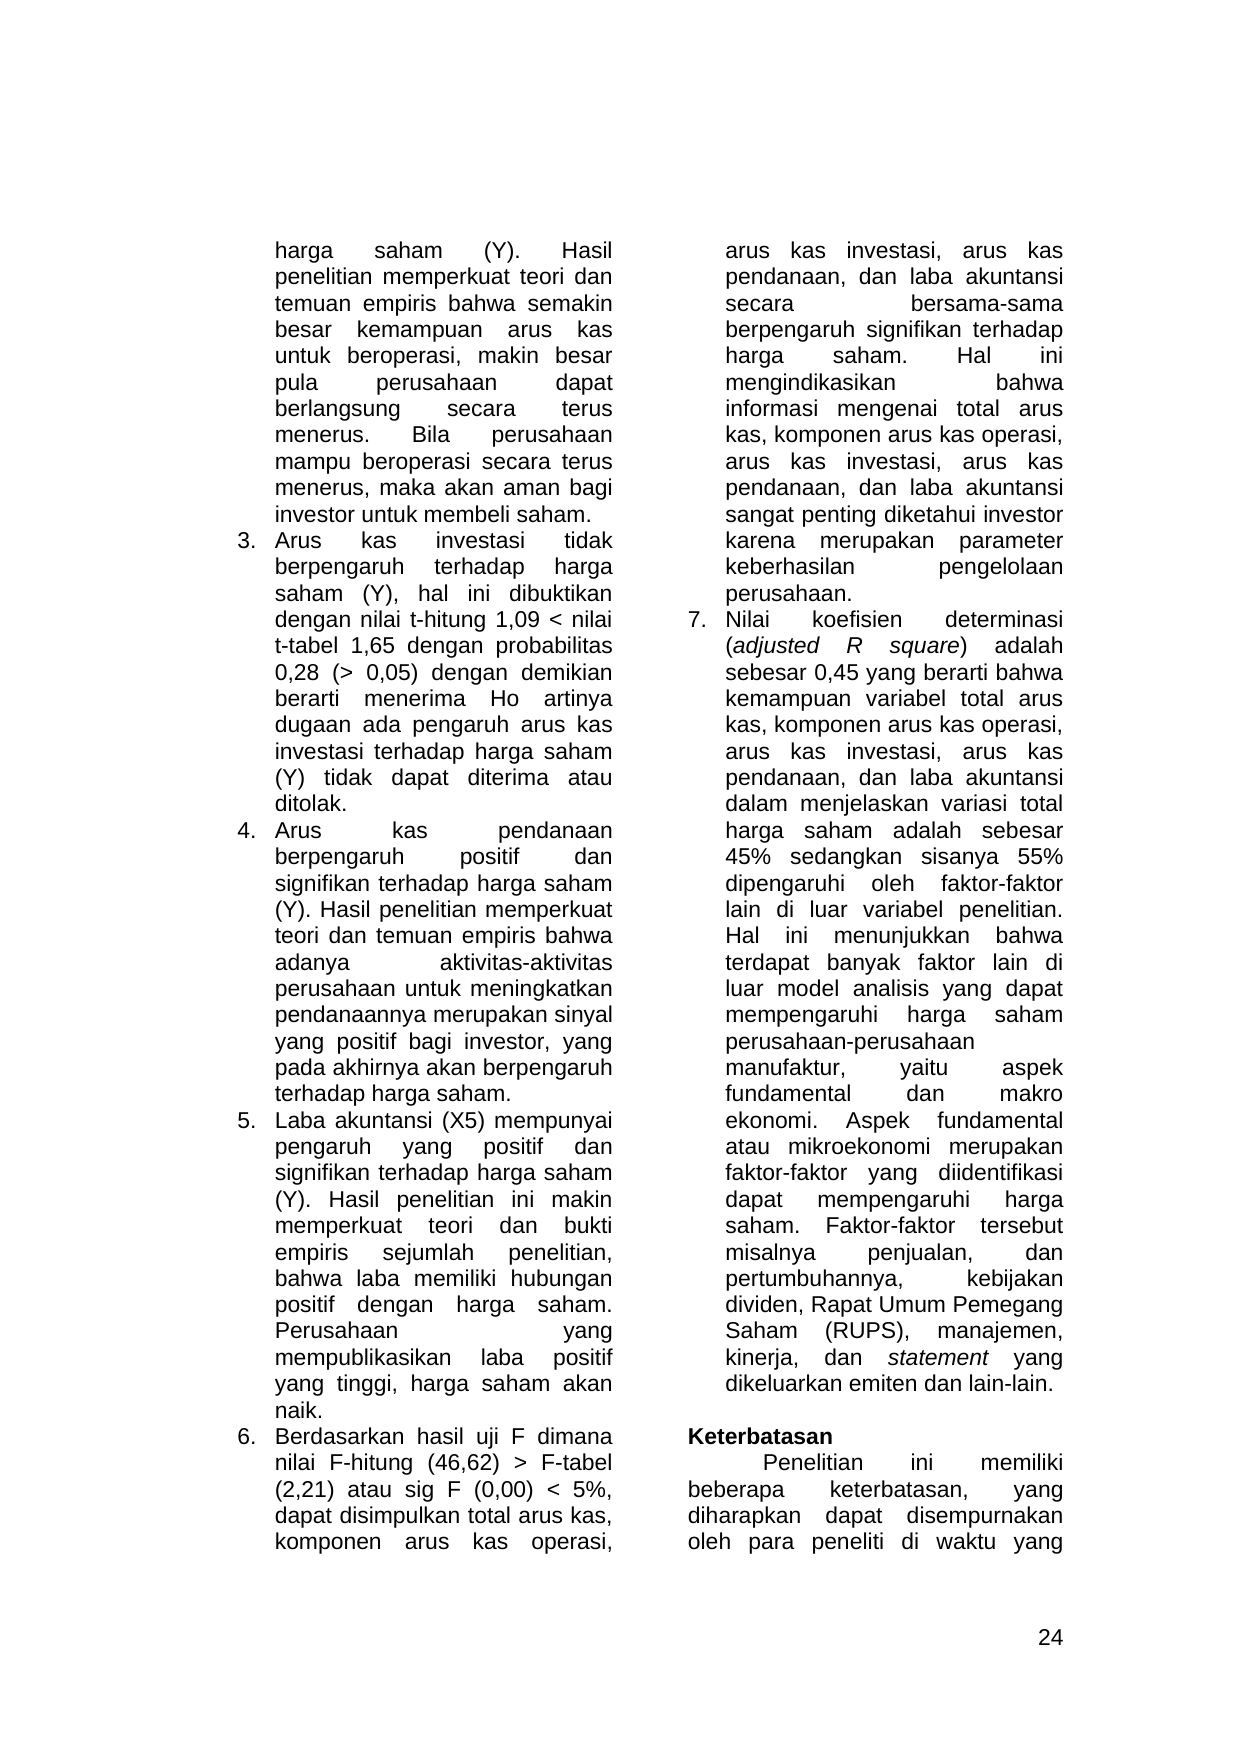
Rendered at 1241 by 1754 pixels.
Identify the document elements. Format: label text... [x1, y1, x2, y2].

text Keterbatasan [688, 1423, 1063, 1449]
text 5. Laba akuntansi (X5) mempunyai pengaruh yang positif dan signifikan terhadap harga saham (Y). Hasil penelitian ini makin memperkuat teori dan bukti empiris sejumlah penelitian, bahwa laba memiliki hubungan positif dengan harga saham. Perusahaan yang mempublikasikan laba positif yang tinggi, harga saham akan naik. [237, 1107, 613, 1423]
text 4. Arus kas pendanaan berpengaruh positif dan signifikan terhadap harga saham (Y). Hasil penelitian memperkuat teori dan temuan empiris bahwa adanya aktivitas-aktivitas perusahaan untuk meningkatkan pendanaannya merupakan sinyal yang positif bagi investor, yang pada akhirnya akan berpengaruh terhadap harga saham. [237, 817, 613, 1107]
text 7. Nilai koefisien determinasi (adjusted R square) adalah sebesar 0,45 yang berarti bahwa kemampuan variabel total arus kas, komponen arus kas operasi, arus kas investasi, arus kas pendanaan, dan laba akuntansi dalam menjelaskan variasi total harga saham adalah sebesar 45% sedangkan sisanya 55% dipengaruhi oleh faktor-faktor lain di luar variabel penelitian. Hal ini menunjukkan bahwa terdapat banyak faktor lain di luar model analisis yang dapat mempengaruhi harga saham perusahaan-perusahaan manufaktur, yaitu aspek fundamental dan makro ekonomi. Aspek fundamental atau mikroekonomi merupakan faktor-faktor yang diidentifikasi dapat mempengaruhi harga saham. Faktor-faktor tersebut misalnya penjualan, dan pertumbuhannya, kebijakan dividen, Rapat Umum Pemegang Saham (RUPS), manajemen, kinerja, dan statement yang dikeluarkan emiten dan lain-lain. [688, 606, 1063, 1397]
text 6. Berdasarkan hasil uji F dimana nilai F-hitung (46,62) > F-tabel (2,21) atau sig F (0,00) < 5%, dapat disimpulkan total arus kas, komponen arus kas operasi, arus kas investasi, arus kas pendanaan, dan laba akuntansi secara bersama-sama berpengaruh signifikan terhadap harga saham. Hal ini mengindikasikan bahwa informasi mengenai total arus kas, komponen arus kas operasi, arus kas investasi, arus kas pendanaan, dan laba akuntansi sangat penting diketahui investor karena merupakan parameter keberhasilan pengelolaan perusahaan. [688, 237, 1063, 606]
text 6. Berdasarkan hasil uji F dimana nilai F-hitung (46,62) > F-tabel (2,21) atau sig F (0,00) < 5%, dapat disimpulkan total arus kas, komponen arus kas operasi, arus kas investasi, arus kas pendanaan, dan laba akuntansi secara bersama-sama berpengaruh signifikan terhadap harga saham. Hal ini mengindikasikan bahwa informasi mengenai total arus kas, komponen arus kas operasi, arus kas investasi, arus kas pendanaan, dan laba akuntansi sangat penting diketahui investor karena merupakan parameter keberhasilan pengelolaan perusahaan. [237, 1423, 613, 1555]
text 3. Arus kas investasi tidak berpengaruh terhadap harga saham (Y), hal ini dibuktikan dengan nilai t-hitung 1,09 < nilai t-tabel 1,65 dengan probabilitas 0,28 (> 0,05) dengan demikian berarti menerima Ho artinya dugaan ada pengaruh arus kas investasi terhadap harga saham (Y) tidak dapat diterima atau ditolak. [237, 527, 613, 817]
